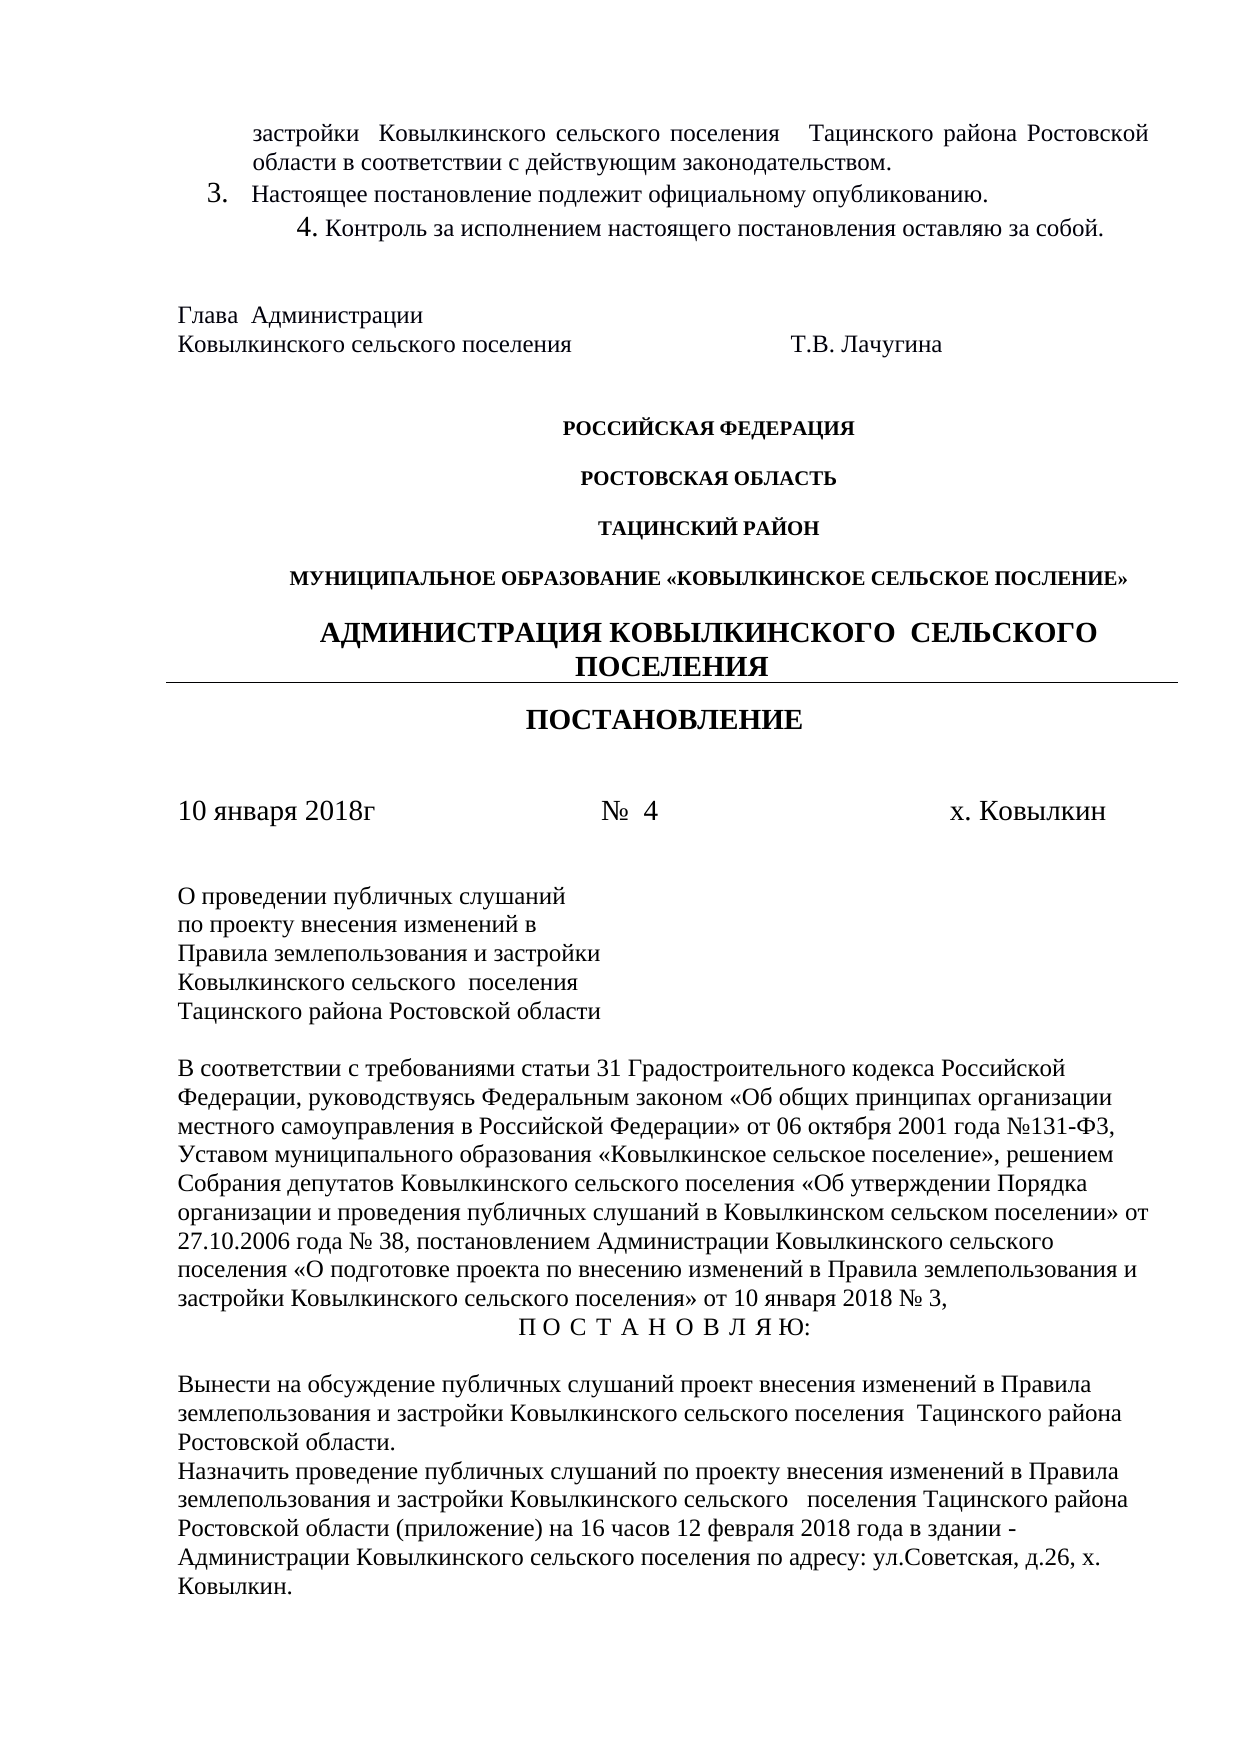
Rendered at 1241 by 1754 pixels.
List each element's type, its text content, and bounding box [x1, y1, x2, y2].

text Ковылкинского сельского поселения Т.В. Лачугина [177, 329, 1152, 358]
text Глава Администрации [177, 300, 1152, 329]
text Тацинского района Ростовской области [177, 996, 1152, 1024]
text Назначить проведение публичных слушаний по проекту внесения изменений в Правила землепользования и застройки Ковылкинского сельского поселения Тацинского района Ростовской области (приложение) на 16 часов 12 февраля 2018 года в здании Администрации Ковылкинского сельского поселения по адресу: ул.Советская, д.26, х. Ковылкин. [177, 1456, 1152, 1599]
text В соответствии с требованиями статьи 31 Градостроительного кодекса Российской Федерации, руководствуясь Федеральным законом «Об общих принципах организации местного самоуправления в Российской Федерации» от 06 октября 2001 года №131-Ф3, Уставом муниципального образования «Ковылкинское сельское поселение», решением Собрания депутатов Ковылкинского сельского поселения «Об утверждении Порядка организации и проведения публичных слушаний в Ковылкинском сельском поселении» от 27.10.2006 года № 38, постановлением Администрации Ковылкинского сельского поселения «О подготовке проекта по внесению изменений в Правила землепользования и застройки Ковылкинского сельского поселения» от 10 января 2018 № 3, [177, 1053, 1152, 1312]
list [215, 118, 1149, 176]
text Вынести на обсуждение публичных слушаний проект внесения изменений в Правила землепользования и застройки Ковылкинского сельского поселения Тацинского района Ростовской области. [177, 1369, 1152, 1456]
text Ковылкинского сельского поселения [177, 967, 1152, 996]
text по проекту внесения изменений в [177, 909, 1152, 938]
text 10 января 2018г № 4 х. Ковылкин [177, 793, 1152, 826]
text О проведении публичных слушаний [177, 881, 1152, 909]
text П ОСТАНОВЛЯ Ю: [177, 1312, 543, 1341]
list Настоящее постановление подлежит официальному опубликованию. [177, 176, 1152, 209]
text Правила землепользования и застройки [177, 938, 1152, 967]
list Контроль за исполнением настоящего постановления оставляю за собой. [252, 209, 1122, 243]
text ПОСТАНОВЛЕНИЕ [177, 702, 1152, 736]
table_header РОССИЙСКАЯ ФЕДЕРАЦИЯ РОСТОВСКАЯ ОБЛАСТЬ ТАЦИНСКИЙ РАЙОН МУНИЦИПАЛЬНОЕ ОБРАЗОВАНИЕ «КОВЫЛКИНСКОЕ СЕЛЬСКОЕ ПОСЛЕНИЕ» АДМИНИСТРАЦИЯ КОВЫЛКИНСКОГО СЕЛЬСКОГО ПОСЕЛЕНИЯ [166, 415, 1178, 682]
text П ОСТАНОВЛЯ Ю: [755, 1312, 1152, 1341]
